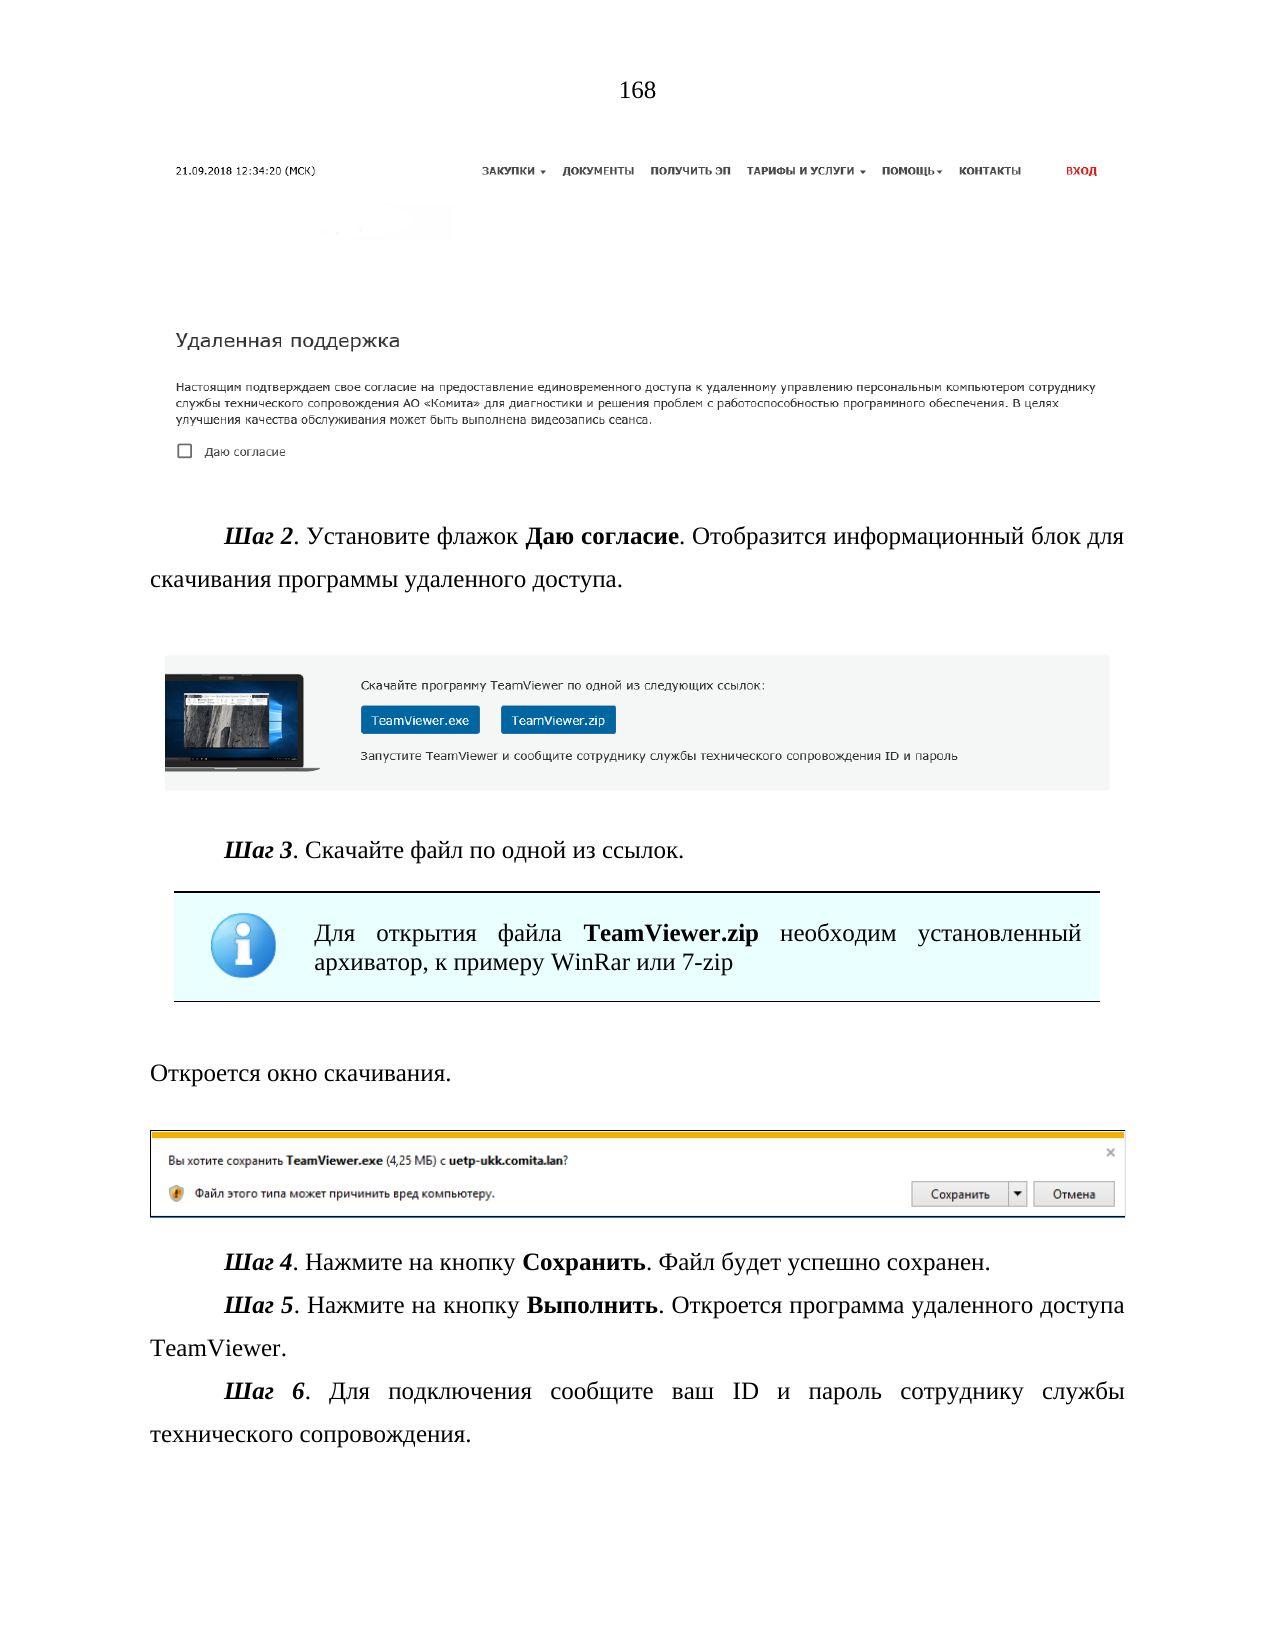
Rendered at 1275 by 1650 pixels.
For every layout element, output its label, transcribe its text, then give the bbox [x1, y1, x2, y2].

picture [150, 1130, 1125, 1218]
table_header Для открытия файла TeamViewer.zip необходим установленный архиватор, к примеру WinRar или 7-zip [308, 893, 1100, 1001]
text Откроется окно скачивания. [150, 1058, 1125, 1087]
table_header [174, 893, 308, 1001]
text Шаг 4. Нажмите на кнопку Сохранить. Файл будет успешно сохранен. [150, 1247, 1125, 1276]
picture [150, 150, 1125, 493]
text Шаг 2. Установите флажок Даю согласие. Отобразится информационный блок для скачивания программы удаленного доступа. [150, 521, 1125, 593]
picture [150, 636, 1125, 807]
text Шаг 5. Нажмите на кнопку Выполнить. Откроется программа удаленного доступа TeamViewer. [150, 1290, 1125, 1362]
text Шаг 6. Для подключения сообщите ваш ID и пароль сотруднику службы технического сопровождения. [150, 1376, 1125, 1448]
text Шаг 3. Скачайте файл по одной из ссылок. [150, 836, 1125, 864]
picture [209, 911, 278, 980]
